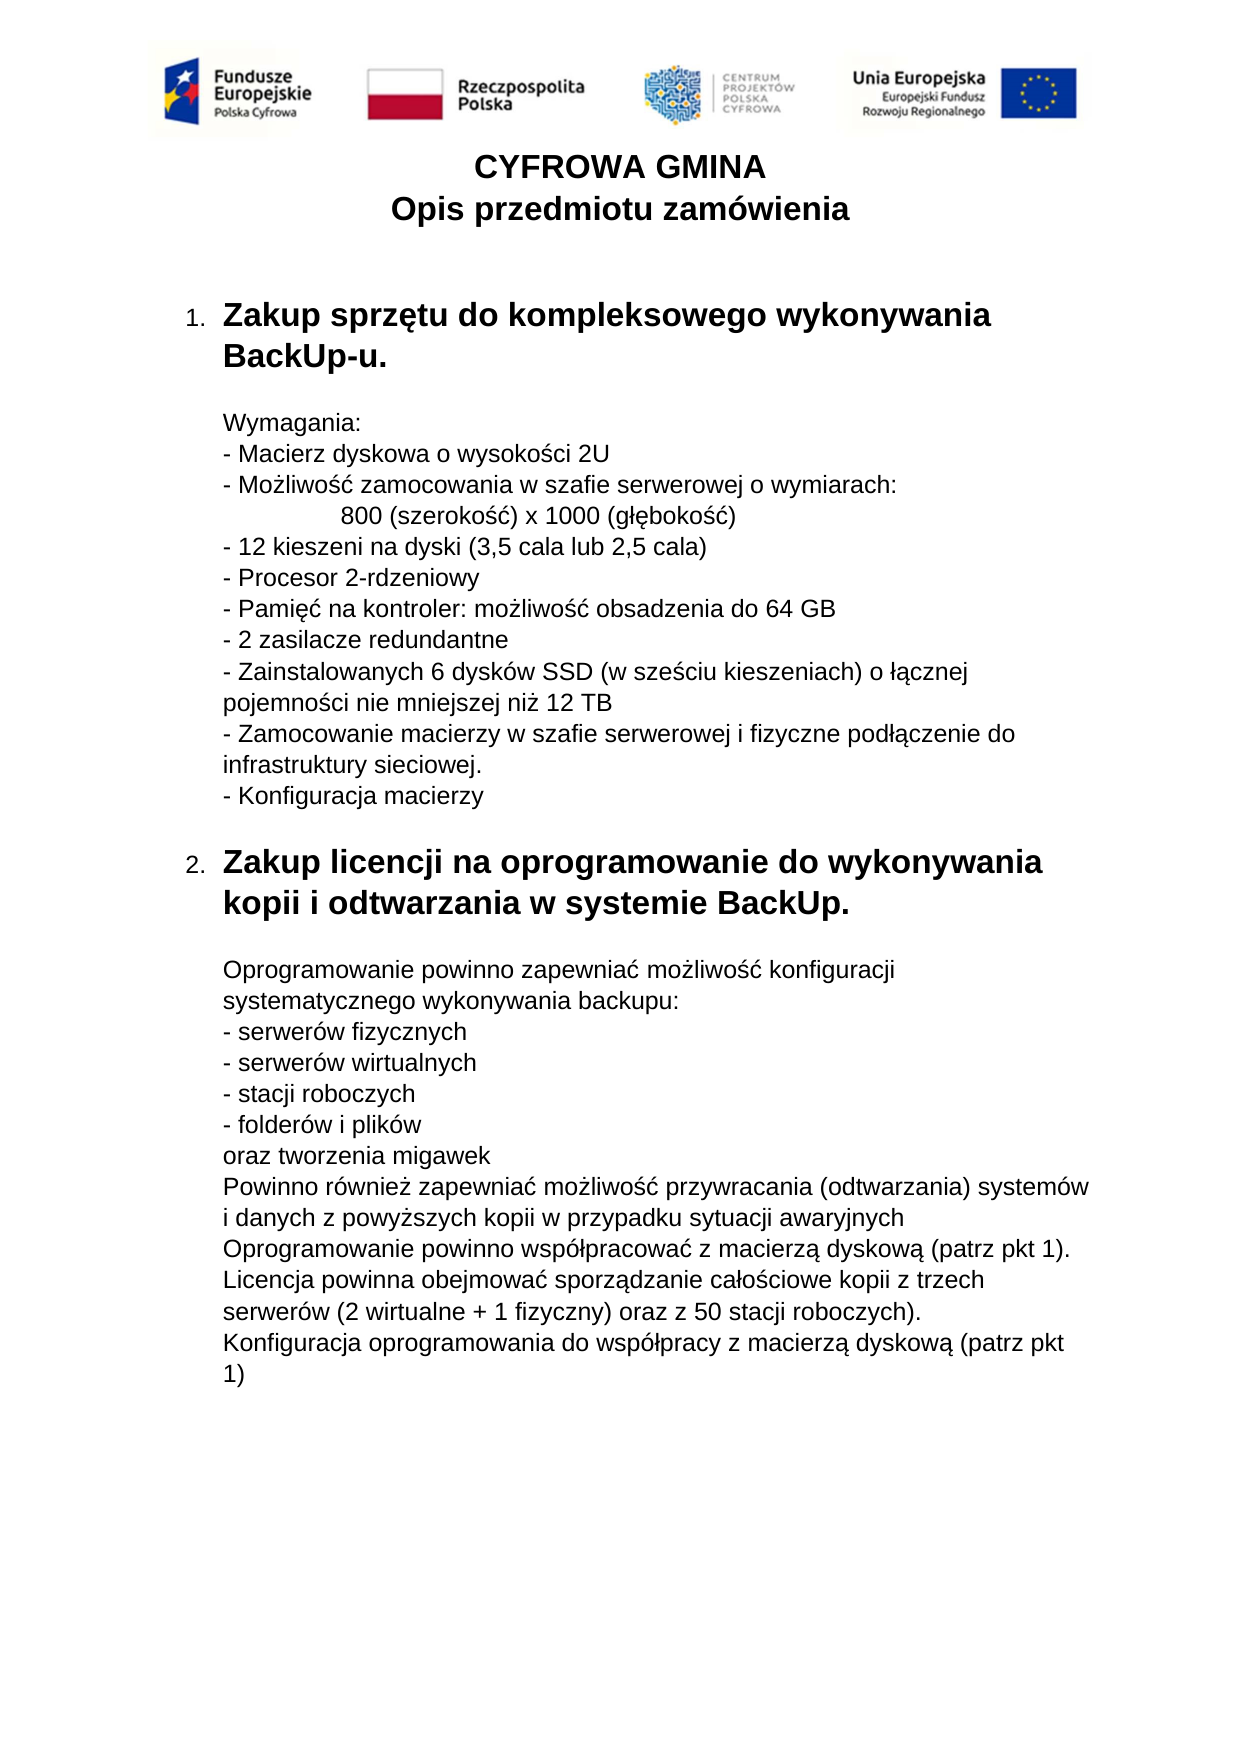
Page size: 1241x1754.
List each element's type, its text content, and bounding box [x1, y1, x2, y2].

list Zakup licencji na oprogramowanie do wykonywania kopii i odtwarzania w systemie BackUp. Oprogramowanie powinno zapewniać możliwość konfiguracji systematycznego wykonywania backupu: - serwerów fizycznych - serwerów wirtualnych - stacji roboczych - folderów i plików oraz tworzenia migawek Powinno również zapewniać możliwość przywracania (odtwarzania) systemów i danych z powyższych kopii w przypadku sytuacji awaryjnych Oprogramowanie powinno współpracować z macierzą dyskową (patrz pkt 1). Licencja powinna obejmować sporządzanie całościowe kopii z trzech serwerów (2 wirtualne + 1 fizyczny) oraz z 50 stacji roboczych). Konfiguracja oprogramowania do współpracy z macierzą dyskową (patrz pkt 1) [185, 842, 1093, 1417]
picture [147, 40, 1093, 148]
text CYFROWA GMINA Opis przedmiotu zamówienia [148, 148, 1093, 227]
list Zakup sprzętu do kompleksowego wykonywania BackUp-u. Wymagania: - Macierz dyskowa o wysokości 2U - Możliwość zamocowania w szafie serwerowej o wymiarach: 800 (szerokość) x 1000 (głębokość) - 12 kieszeni na dyski (3,5 cala lub 2,5 cala) - Procesor 2-rdzeniowy - Pamięć na kontroler: możliwość obsadzenia do 64 GB - 2 zasilacze redundantne - Zainstalowanych 6 dysków SSD (w sześciu kieszeniach) o łącznej pojemności nie mniejszej niż 12 TB - Zamocowanie macierzy w szafie serwerowej i fizyczne podłączenie do infrastruktury sieciowej. - Konfiguracja macierzy [185, 295, 1093, 839]
